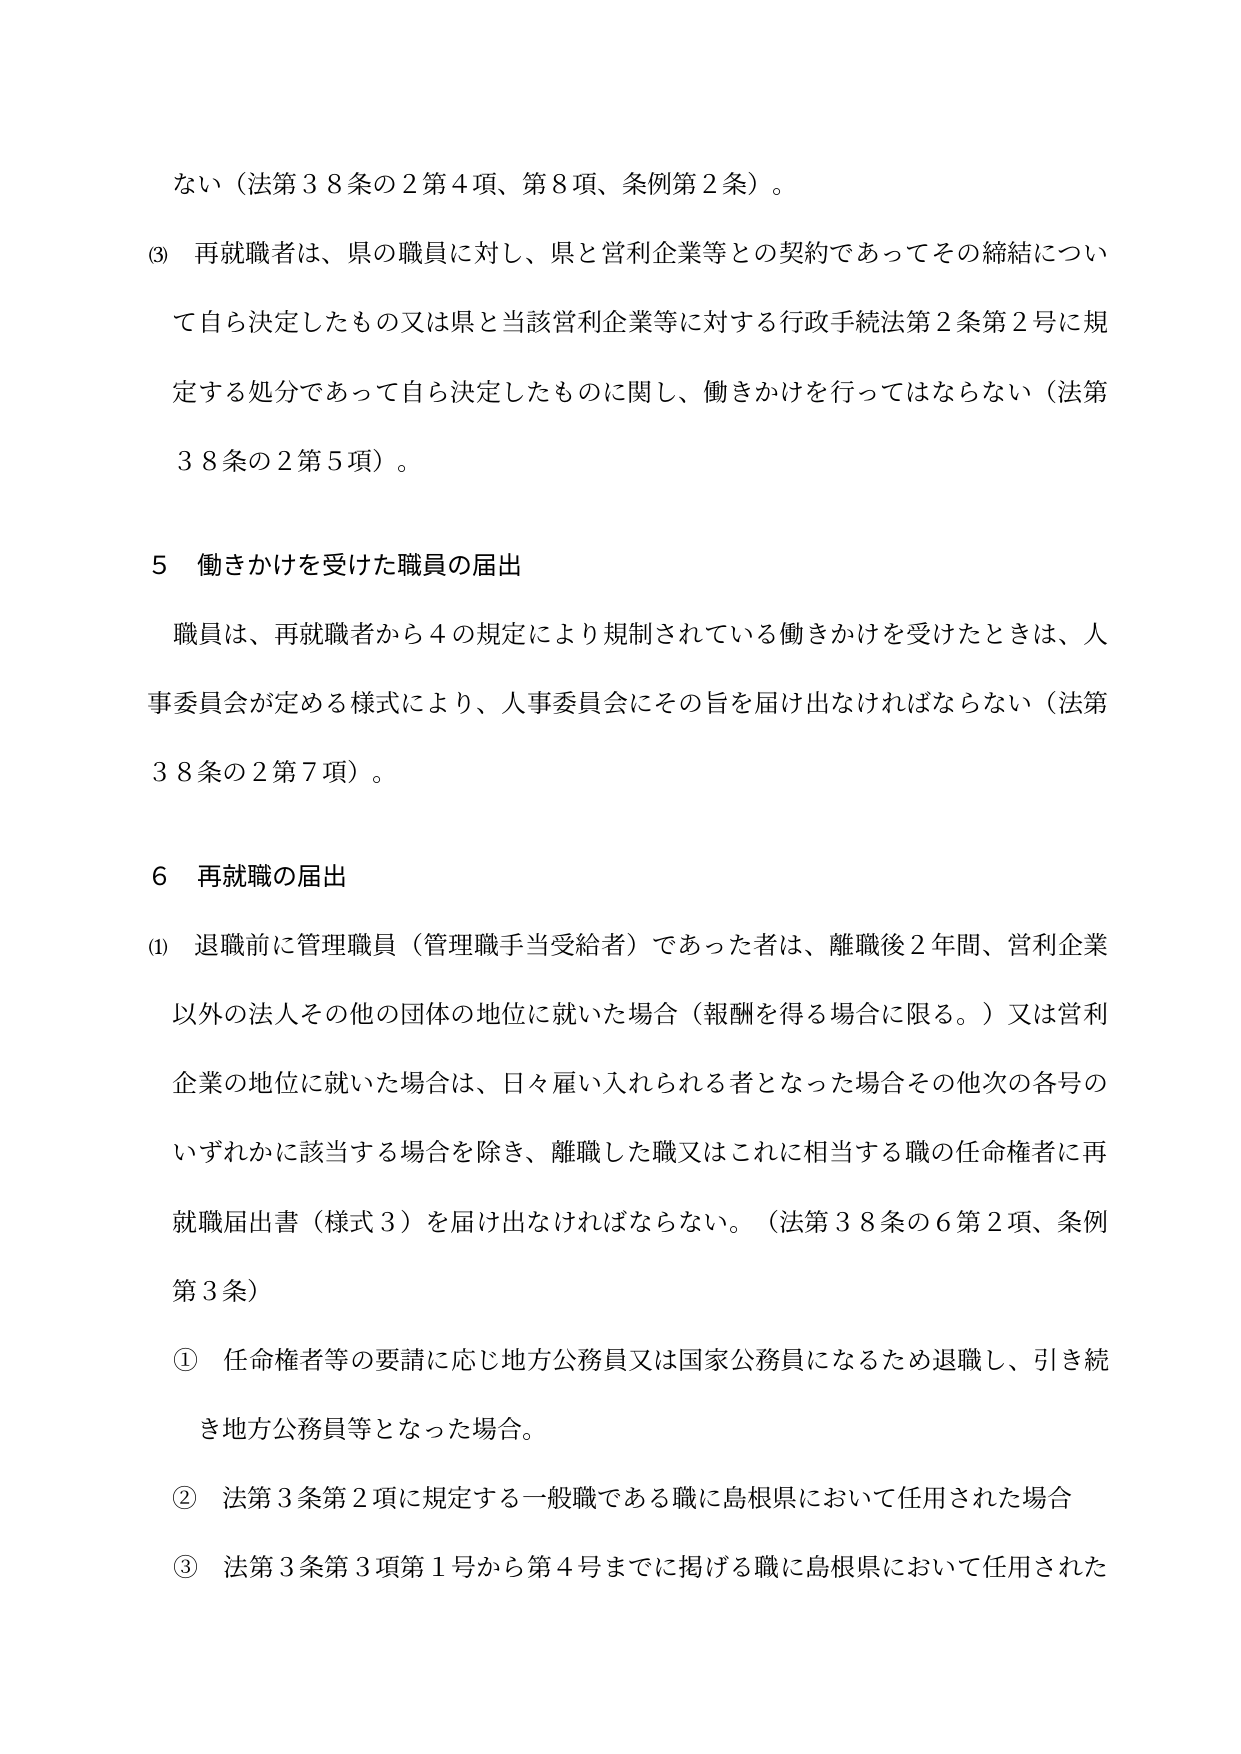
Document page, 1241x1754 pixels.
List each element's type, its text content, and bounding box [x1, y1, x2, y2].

text ② 法第３条第２項に規定する一般職である職に島根県において任用された場合 [148, 1462, 1110, 1532]
text ⑶ 再就職者は、県の職員に対し、県と営利企業等との契約であってその締結について自ら決定したもの又は県と当該営利企業等に対する行政手続法第２条第２号に規定する処分であって自ら決定したものに関し、働きかけを行ってはならない（法第３８条の２第５項）。 [148, 217, 1110, 494]
text 職員は、再就職者から４の規定により規制されている働きかけを受けたときは、人事委員会が定める様式により、人事委員会にその旨を届け出なければならない（法第３８条の２第７項）。 [148, 598, 1110, 805]
text ５ 働きかけを受けた職員の届出 [148, 529, 1110, 598]
text ６ 再就職の届出 [148, 840, 1110, 909]
text ① 任命権者等の要請に応じ地方公務員又は国家公務員になるため退職し、引き続き地方公務員等となった場合。 [148, 1324, 1110, 1462]
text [148, 148, 1110, 217]
text ⑴ 退職前に管理職員（管理職手当受給者）であった者は、離職後２年間、営利企業以外の法人その他の団体の地位に就いた場合（報酬を得る場合に限る。）又は営利企業の地位に就いた場合は、日々雇い入れられる者となった場合その他次の各号のいずれかに該当する場合を除き、離職した職又はこれに相当する職の任命権者に再就職届出書（様式３）を届け出なければならない。（法第３８条の６第２項、条例第３条） [148, 909, 1110, 1324]
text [148, 1532, 1110, 1601]
